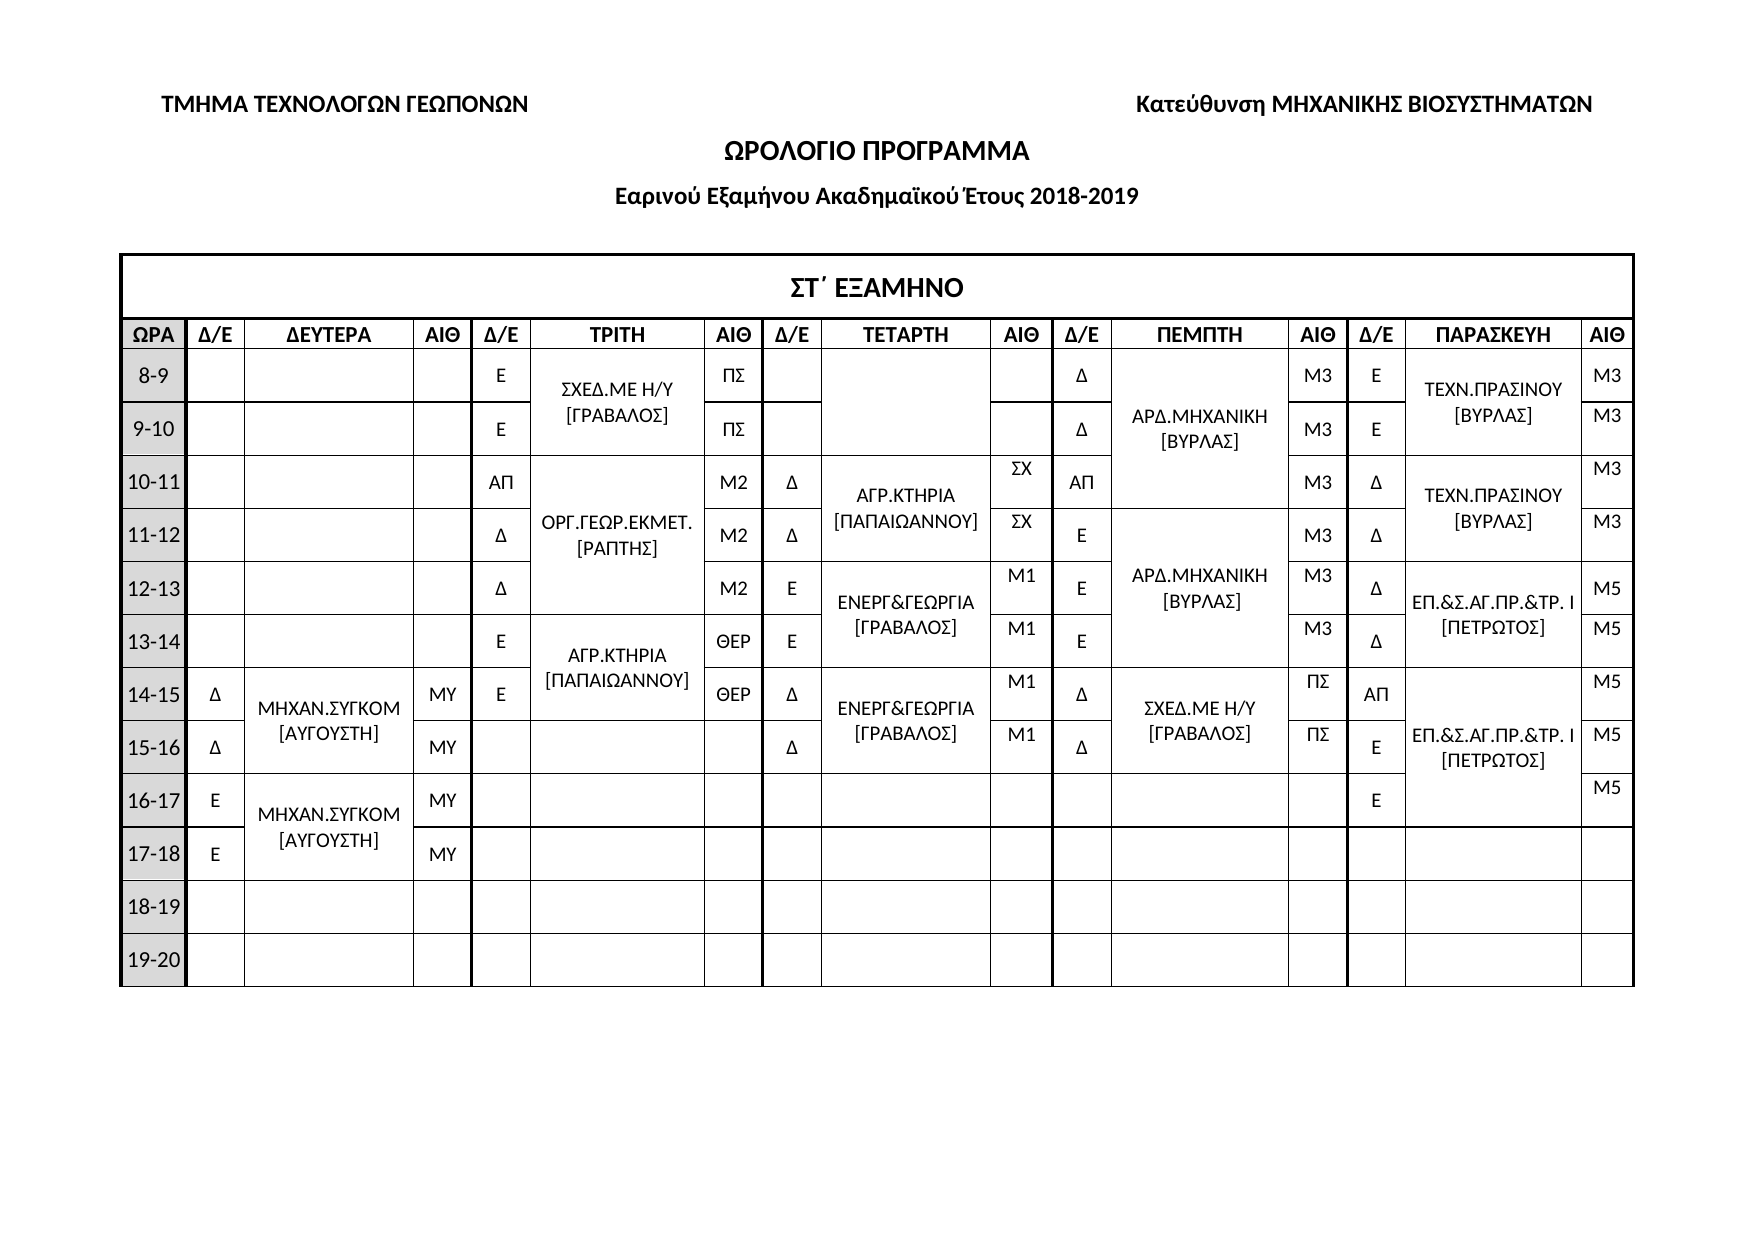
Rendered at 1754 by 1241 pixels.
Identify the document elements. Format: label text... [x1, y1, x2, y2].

table_cell Δ/Ε [188, 320, 244, 348]
table_cell [414, 881, 470, 933]
table_cell Μ3 [1289, 562, 1346, 614]
table_cell Μ5 [1582, 668, 1632, 720]
table_cell Δ [473, 562, 530, 614]
table_cell Ε [1054, 509, 1111, 561]
table_cell Δ [764, 456, 821, 508]
table_cell [991, 349, 1051, 401]
table_cell [764, 828, 821, 879]
table_cell [1582, 881, 1632, 933]
table_cell Δ [473, 509, 530, 561]
table_cell [764, 774, 821, 826]
table_cell ΠΣ [1289, 721, 1346, 773]
table_cell [245, 562, 413, 614]
table_cell [1289, 934, 1346, 986]
table_cell 16-17 [123, 774, 184, 826]
table_cell ΟΡΓ.ΓΕΩΡ.ΕΚΜΕΤ. [ΡΑΠΤΗΣ] [531, 456, 704, 614]
table_cell ΜΥ [414, 721, 470, 773]
table_cell [822, 828, 990, 879]
table_cell E [473, 668, 530, 720]
table_cell [1112, 828, 1288, 879]
table_cell ΑΡΔ.ΜΗΧΑΝΙΚΗ [ΒΥΡΛΑΣ] [1112, 509, 1288, 667]
table_cell [764, 881, 821, 933]
table_cell [245, 349, 413, 401]
table_cell [188, 509, 244, 561]
table_cell 19-20 [123, 934, 184, 986]
table_cell Μ3 [1289, 456, 1346, 508]
table_cell [531, 774, 704, 826]
table_cell [1054, 881, 1111, 933]
table_cell [414, 349, 470, 401]
table_cell [473, 934, 530, 986]
table_cell 8-9 [123, 349, 184, 401]
table_cell Δ [764, 721, 821, 773]
table_cell Ε [1054, 615, 1111, 667]
table_cell [705, 934, 761, 986]
table_cell ΔΕΥΤΕΡΑ [245, 320, 413, 348]
table_cell ΜΥ [414, 774, 470, 826]
table_cell [188, 881, 244, 933]
table_cell [1406, 828, 1581, 879]
table_cell [414, 934, 470, 986]
table_cell Δ [188, 668, 244, 720]
table_cell [822, 881, 990, 933]
table_cell Μ5 [1582, 721, 1632, 773]
table_cell Μ1 [991, 615, 1051, 667]
table_cell ΑΓΡ.ΚΤΗΡΙΑ [ΠΑΠΑΙΩΑΝΝΟΥ] [822, 456, 990, 561]
table_cell ΑΡΔ.ΜΗΧΑΝΙΚΗ [ΒΥΡΛΑΣ] [1112, 349, 1288, 508]
table_cell [991, 828, 1051, 879]
table_cell ΕΝΕΡΓ&ΓΕΩΡΓΙΑ [ΓΡΑΒΑΛΟΣ] [822, 668, 990, 773]
table_cell Μ3 [1582, 403, 1632, 454]
table_cell [764, 403, 821, 454]
table_cell [705, 774, 761, 826]
table_cell 9-10 [123, 403, 184, 454]
table_cell [991, 403, 1051, 454]
table_cell [531, 721, 704, 773]
table_cell [1349, 828, 1405, 879]
table_cell ΣΧ [991, 456, 1051, 508]
table_cell Μ3 [1289, 615, 1346, 667]
table_cell Μ1 [991, 721, 1051, 773]
table_cell [414, 615, 470, 667]
table_cell Μ2 [705, 456, 761, 508]
table_cell [473, 774, 530, 826]
table_cell [1406, 881, 1581, 933]
table_cell [1054, 774, 1111, 826]
table_cell ΠΕΜΠΤΗ [1112, 320, 1288, 348]
table_cell ΕΠ.&Σ.ΑΓ.ΠΡ.&ΤΡ. Ι [ΠΕΤΡΩΤΟΣ] [1406, 562, 1581, 667]
table_cell ΘΕΡ [705, 668, 761, 720]
table_cell [1054, 828, 1111, 879]
table_cell [764, 349, 821, 401]
table_cell ΤΕΧΝ.ΠΡΑΣΙΝΟΥ [ΒΥΡΛΑΣ] [1406, 349, 1581, 454]
table_cell Μ5 [1582, 774, 1632, 826]
table_cell [991, 934, 1051, 986]
table_cell [822, 934, 990, 986]
table_cell [188, 615, 244, 667]
table_cell [1406, 934, 1581, 986]
table_header ΣΤ΄ ΕΞΑΜΗΝΟ [123, 256, 1632, 317]
table_cell Δ [1054, 349, 1111, 401]
table_cell ΠΑΡΑΣΚΕΥΗ [1406, 320, 1581, 348]
table_cell [764, 934, 821, 986]
table_cell Μ3 [1582, 456, 1632, 508]
table_cell ΩΡΑ [123, 320, 184, 348]
table_cell ΠΣ [705, 349, 761, 401]
table_cell [245, 403, 413, 454]
table_cell [531, 881, 704, 933]
table_cell Ε [1349, 403, 1405, 454]
table_cell ΠΣ [1289, 668, 1346, 720]
table_cell E [473, 615, 530, 667]
table_cell Δ/Ε [1054, 320, 1111, 348]
table_cell Μ5 [1582, 562, 1632, 614]
table_cell Μ3 [1582, 349, 1632, 401]
table_cell ΤΕΧΝ.ΠΡΑΣΙΝΟΥ [ΒΥΡΛΑΣ] [1406, 456, 1581, 561]
table_cell ΜΗΧΑΝ.ΣΥΓΚΟΜ [ΑΥΓΟΥΣΤΗ] [245, 668, 413, 773]
table_cell 18-19 [123, 881, 184, 933]
table_cell [991, 774, 1051, 826]
table_cell [1289, 828, 1346, 879]
table_cell Ε [188, 828, 244, 879]
table_cell [414, 562, 470, 614]
table_cell ΤΕΤΑΡΤΗ [822, 320, 990, 348]
table_cell ΠΣ [705, 403, 761, 454]
table_cell Δ [188, 721, 244, 773]
table_cell ΑΠ [473, 456, 530, 508]
table_cell Δ [1349, 615, 1405, 667]
table_cell [1289, 774, 1346, 826]
table_cell [414, 403, 470, 454]
table_cell 15-16 [123, 721, 184, 773]
table_cell Δ [1349, 456, 1405, 508]
table_cell [188, 934, 244, 986]
table_cell [1582, 934, 1632, 986]
table_cell 10-11 [123, 456, 184, 508]
table_cell [1349, 881, 1405, 933]
table_cell Ε [1349, 774, 1405, 826]
table_cell [1112, 774, 1288, 826]
table_cell [245, 456, 413, 508]
table_cell ΣΧΕΔ.ΜΕ Η/Υ [ΓΡΑΒΑΛΟΣ] [1112, 668, 1288, 773]
table_cell ΑΙΘ [991, 320, 1051, 348]
table_cell 12-13 [123, 562, 184, 614]
table_cell Δ [764, 668, 821, 720]
table_cell Δ/Ε [764, 320, 821, 348]
table_cell Ε [764, 615, 821, 667]
table_cell Ε [1054, 562, 1111, 614]
table_cell [1112, 934, 1288, 986]
table_cell [1582, 828, 1632, 879]
table_cell ΑΠ [1349, 668, 1405, 720]
table_cell Μ3 [1289, 403, 1346, 454]
table_cell 17-18 [123, 828, 184, 879]
table_cell Δ [1349, 562, 1405, 614]
table_cell ΣΧ [991, 509, 1051, 561]
table_cell Δ [1054, 403, 1111, 454]
table_cell Δ [1349, 509, 1405, 561]
table_cell Δ [1054, 721, 1111, 773]
table_cell [705, 828, 761, 879]
table_cell [531, 828, 704, 879]
table_cell [705, 881, 761, 933]
table_cell [188, 456, 244, 508]
table_cell [414, 456, 470, 508]
table_cell Μ1 [991, 668, 1051, 720]
table_cell Μ3 [1289, 509, 1346, 561]
table_cell [245, 881, 413, 933]
table_cell [473, 828, 530, 879]
table_cell ΕΠ.&Σ.ΑΓ.ΠΡ.&ΤΡ. Ι [ΠΕΤΡΩΤΟΣ] [1406, 668, 1581, 826]
table_cell Μ2 [705, 509, 761, 561]
table_cell [245, 509, 413, 561]
table_cell [473, 881, 530, 933]
table_cell ΑΙΘ [1289, 320, 1346, 348]
table_cell [245, 615, 413, 667]
table_cell [245, 934, 413, 986]
table_cell Ε [1349, 349, 1405, 401]
table_cell ΑΙΘ [414, 320, 470, 348]
table_cell Ε [1349, 721, 1405, 773]
table_cell Δ/Ε [473, 320, 530, 348]
table_cell 11-12 [123, 509, 184, 561]
table_cell Ε [473, 349, 530, 401]
table_cell Δ [764, 509, 821, 561]
table_cell [188, 349, 244, 401]
table_cell Ε [188, 774, 244, 826]
table_cell ΑΓΡ.ΚΤΗΡΙΑ [ΠΑΠΑΙΩΑΝΝΟΥ] [531, 615, 704, 720]
table_cell [473, 721, 530, 773]
table_cell [531, 934, 704, 986]
table_cell ΜΥ [414, 828, 470, 879]
table_cell ΤΡΙΤΗ [531, 320, 704, 348]
table_cell ΘΕΡ [705, 615, 761, 667]
table_cell ΑΙΘ [705, 320, 761, 348]
table_cell Ε [764, 562, 821, 614]
table_cell ΜΗΧΑΝ.ΣΥΓΚΟΜ [ΑΥΓΟΥΣΤΗ] [245, 774, 413, 879]
table_cell ΑΙΘ [1582, 320, 1632, 348]
table_cell 13-14 [123, 615, 184, 667]
table_cell Δ [1054, 668, 1111, 720]
table_cell ΜΥ [414, 668, 470, 720]
table_cell [188, 403, 244, 454]
table_cell [1289, 881, 1346, 933]
table_cell 14-15 [123, 668, 184, 720]
table_cell Μ5 [1582, 615, 1632, 667]
table_cell [991, 881, 1051, 933]
table_cell ΑΠ [1054, 456, 1111, 508]
table_cell Δ/Ε [1349, 320, 1405, 348]
table_cell [188, 562, 244, 614]
table_cell [1112, 881, 1288, 933]
table_cell [1349, 934, 1405, 986]
table_cell Μ1 [991, 562, 1051, 614]
table_cell [822, 774, 990, 826]
table_cell ΕΝΕΡΓ&ΓΕΩΡΓΙΑ [ΓΡΑΒΑΛΟΣ] [822, 562, 990, 667]
table_cell Μ3 [1582, 509, 1632, 561]
table_cell [822, 349, 990, 454]
table_cell ΣΧΕΔ.ΜΕ Η/Υ [ΓΡΑΒΑΛΟΣ] [531, 349, 704, 454]
table_cell Μ3 [1289, 349, 1346, 401]
table_cell [414, 509, 470, 561]
table_cell Ε [473, 403, 530, 454]
table_cell [1054, 934, 1111, 986]
table_cell [705, 721, 761, 773]
table_cell Μ2 [705, 562, 761, 614]
